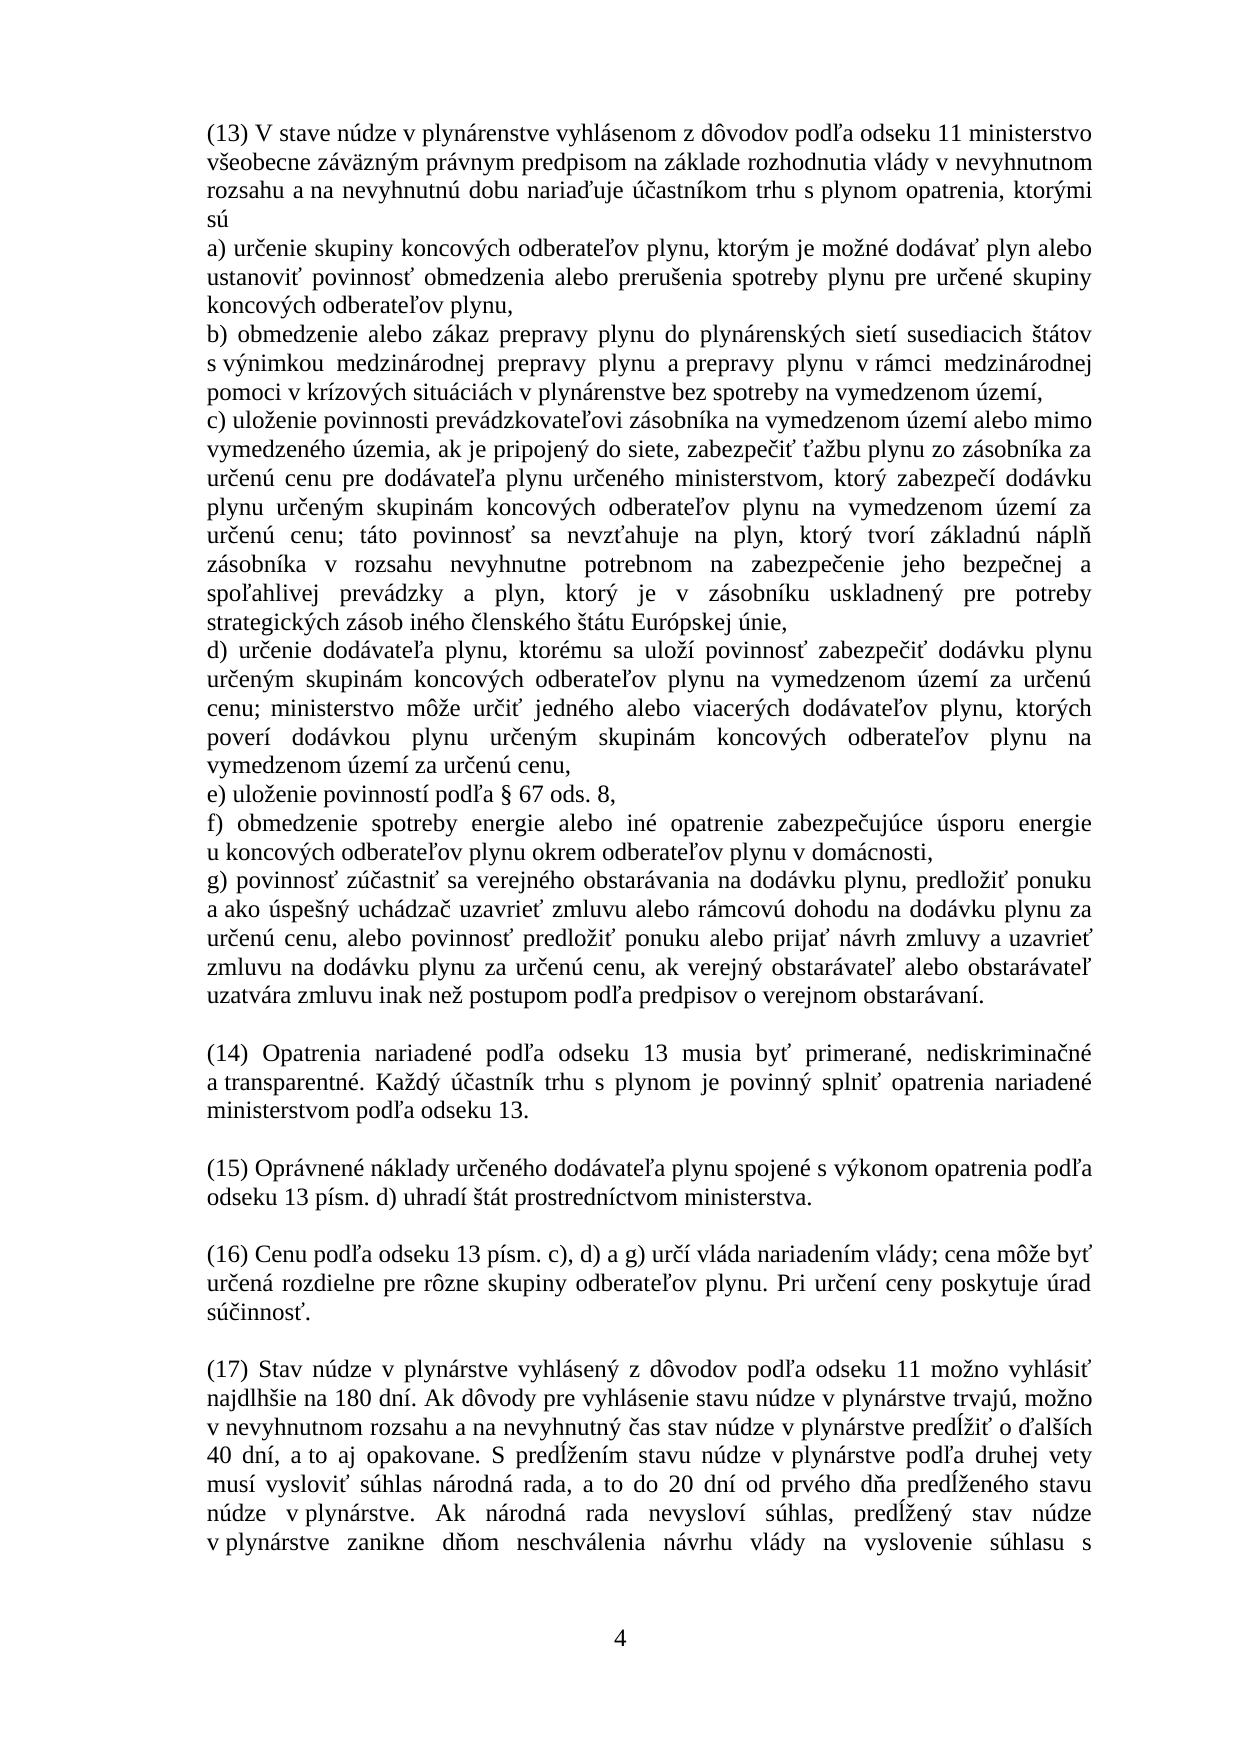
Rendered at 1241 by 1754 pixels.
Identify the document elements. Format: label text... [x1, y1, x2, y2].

list (15) Oprávnené náklady určeného dodávateľa plynu spojené s výkonom opatrenia podľa odseku 13 písm. d) uhradí štát prostredníctvom ministerstva. [207, 1153, 1093, 1211]
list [207, 1354, 1093, 1556]
list e) uloženie povinností podľa § 67 ods. 8, [207, 779, 1093, 808]
list g) povinnosť zúčastniť sa verejného obstarávania na dodávku plynu, predložiť ponuku a ako úspešný uchádzač uzavrieť zmluvu alebo rámcovú dohodu na dodávku plynu za určenú cenu, alebo povinnosť predložiť ponuku alebo prijať návrh zmluvy a uzavrieť zmluvu na dodávku plynu za určenú cenu, ak verejný obstarávateľ alebo obstarávateľ uzatvára zmluvu inak než postupom podľa predpisov o verejnom obstarávaní. [207, 866, 1093, 1009]
list c) uloženie povinnosti prevádzkovateľovi zásobníka na vymedzenom území alebo mimo vymedzeného územia, ak je pripojený do siete, zabezpečiť ťažbu plynu zo zásobníka za určenú cenu pre dodávateľa plynu určeného ministerstvom, ktorý zabezpečí dodávku plynu určeným skupinám koncových odberateľov plynu na vymedzenom území za určenú cenu; táto povinnosť sa nevzťahuje na plyn, ktorý tvorí základnú náplň zásobníka v rozsahu nevyhnutne potrebnom na zabezpečenie jeho bezpečnej a spoľahlivej prevádzky a plyn, ktorý je v zásobníku uskladnený pre potreby strategických zásob iného členského štátu Európskej únie, [207, 406, 1093, 636]
list (16) Cenu podľa odseku 13 písm. c), d) a g) určí vláda nariadením vlády; cena môže byť určená rozdielne pre rôzne skupiny odberateľov plynu. Pri určení ceny poskytuje úrad súčinnosť. [207, 1239, 1093, 1326]
list b) obmedzenie alebo zákaz prepravy plynu do plynárenských sietí susediacich štátov s výnimkou medzinárodnej prepravy plynu a prepravy plynu v rámci medzinárodnej pomoci v krízových situáciách v plynárenstve bez spotreby na vymedzenom území, [207, 319, 1093, 406]
list d) určenie dodávateľa plynu, ktorému sa uloží povinnosť zabezpečiť dodávku plynu určeným skupinám koncových odberateľov plynu na vymedzenom území za určenú cenu; ministerstvo môže určiť jedného alebo viacerých dodávateľov plynu, ktorých poverí dodávkou plynu určeným skupinám koncových odberateľov plynu na vymedzenom území za určenú cenu, [207, 636, 1093, 779]
list (13) V stave núdze v plynárenstve vyhlásenom z dôvodov podľa odseku 11 ministerstvo všeobecne záväzným právnym predpisom na základe rozhodnutia vlády v nevyhnutnom rozsahu a na nevyhnutnú dobu nariaďuje účastníkom trhu s plynom opatrenia, ktorými sú [207, 118, 1093, 233]
list f) obmedzenie spotreby energie alebo iné opatrenie zabezpečujúce úsporu energie u koncových odberateľov plynu okrem odberateľov plynu v domácnosti, [207, 808, 1093, 866]
list a) určenie skupiny koncových odberateľov plynu, ktorým je možné dodávať plyn alebo ustanoviť povinnosť obmedzenia alebo prerušenia spotreby plynu pre určené skupiny koncových odberateľov plynu, [207, 233, 1093, 319]
list (14) Opatrenia nariadené podľa odseku 13 musia byť primerané, nediskriminačné a transparentné. Každý účastník trhu s plynom je povinný splniť opatrenia nariadené ministerstvom podľa odseku 13. [207, 1038, 1093, 1124]
